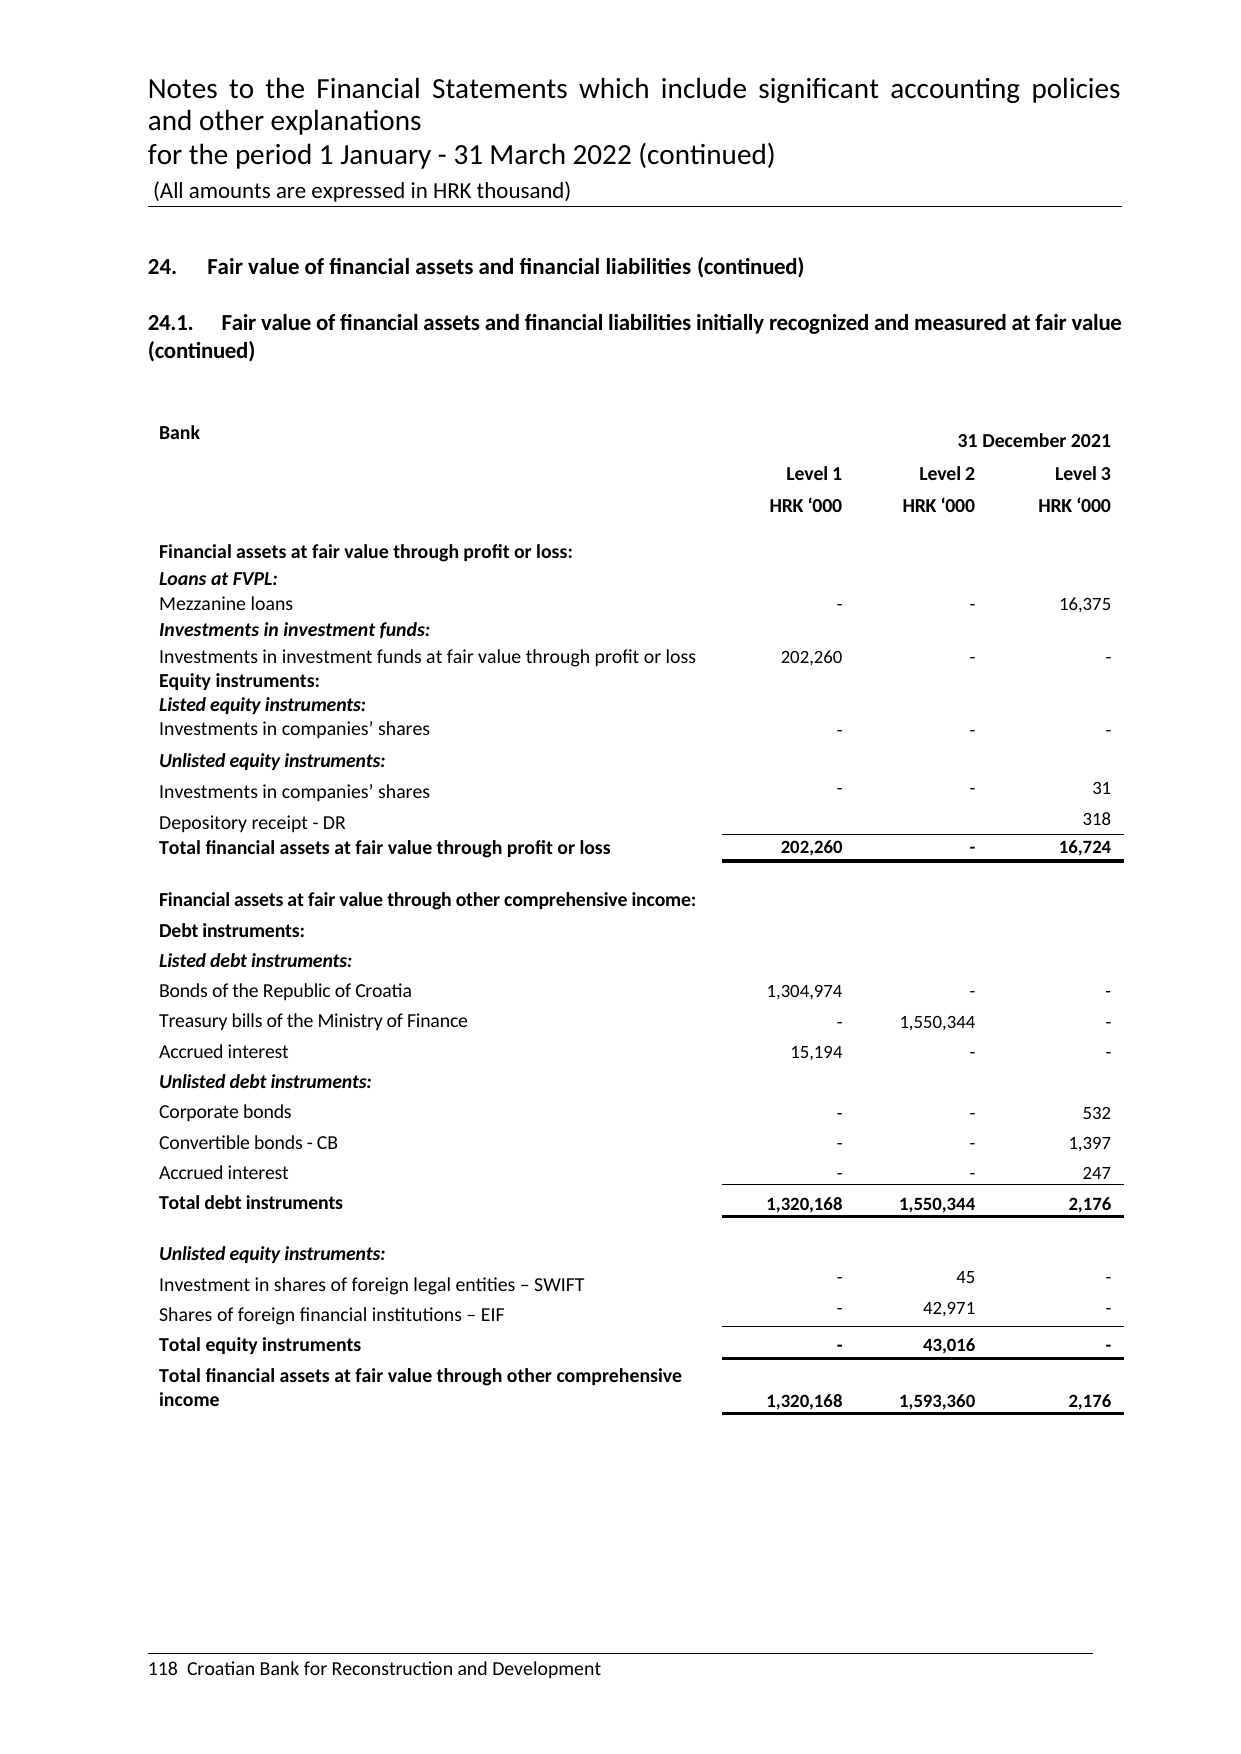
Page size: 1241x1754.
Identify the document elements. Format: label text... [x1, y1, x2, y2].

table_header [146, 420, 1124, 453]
text 24.1. Fair value of financial assets and financial liabilities initially recognized and measured at fair value (continued) [148, 308, 1122, 364]
list Fair value of financial assets and financial liabilities (continued) [148, 252, 1122, 280]
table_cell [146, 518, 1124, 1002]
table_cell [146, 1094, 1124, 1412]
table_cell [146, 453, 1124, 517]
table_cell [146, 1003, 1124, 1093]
